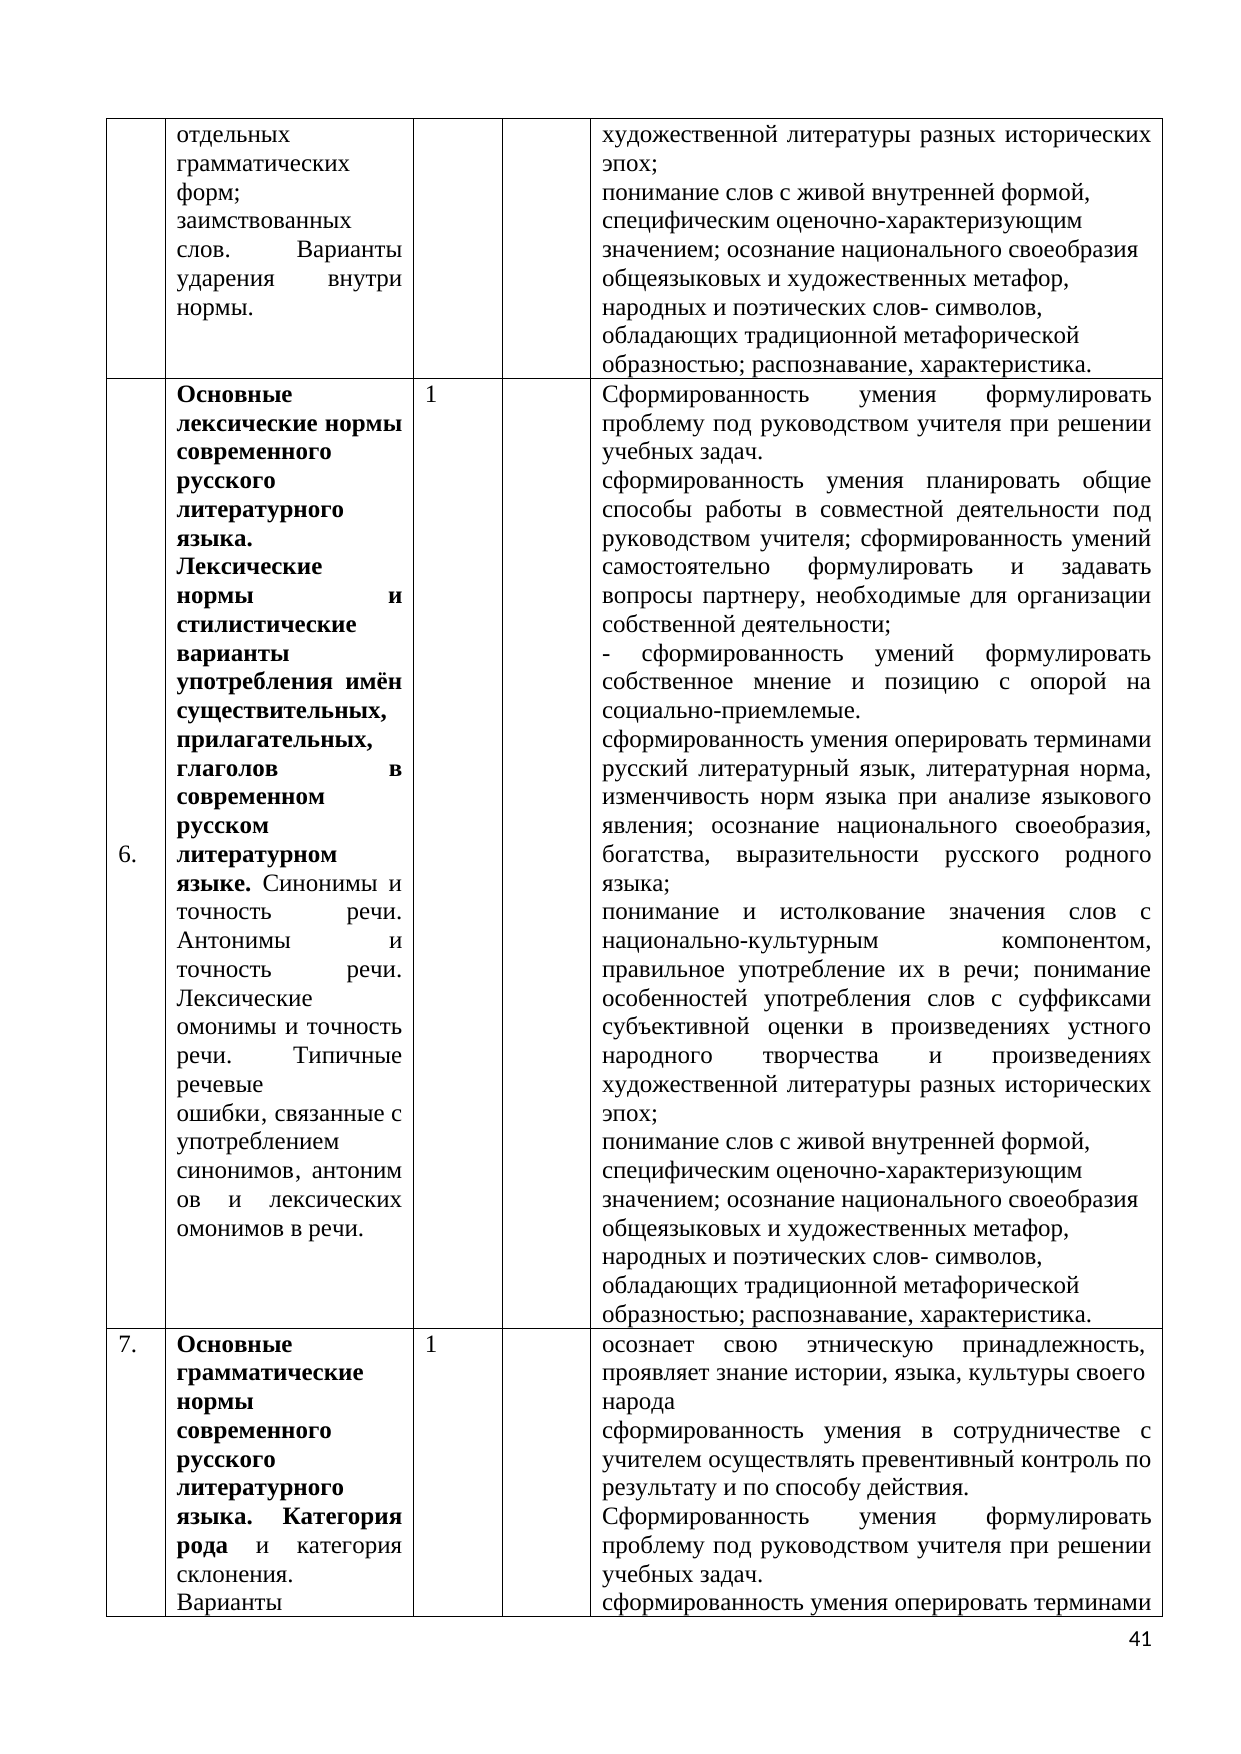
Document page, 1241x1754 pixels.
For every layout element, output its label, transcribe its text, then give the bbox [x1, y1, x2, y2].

table_cell 1 [414, 1329, 502, 1616]
table_cell Основные лексические нормы современного русского литературного языка. Лексические нормы и стилистические варианты употребления имён существительных, прилагательных, глаголов в современном русском литературном языке. Синонимы и точность речи. Антонимы и точность речи. Лексические омонимы и точность речи. Типичные речевые ошибки‚ связанные с употреблением синонимов‚ антонимов и лексических омонимов в речи. [166, 379, 413, 1328]
table_cell 1 [414, 119, 502, 378]
table_cell [107, 1329, 165, 1616]
table_cell [503, 379, 590, 1328]
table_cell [591, 1329, 1162, 1616]
table_cell Сформированность умения формулировать проблему под руководством учителя при решении учебных задач. сформированность умения планировать общие способы работы в совместной деятельности под руководством учителя; сформированность умений самостоятельно формулировать и задавать вопросы партнеру, необходимые для организации собственной деятельности; - сформированность умений формулировать собственное мнение и позицию с опорой на социально-приемлемые. сформированность умения оперировать терминами русский литературный язык, литературная норма, изменчивость норм языка при анализе языкового явления; осознание национального своеобразия, богатства, выразительности русского родного языка; понимание и истолкование значения слов с национально-культурным компонентом, правильное употребление их в речи; понимание особенностей употребления слов с суффиксами субъективной оценки в произведениях устного народного творчества и произведениях художественной литературы разных исторических эпох; понимание слов с живой внутренней формой, специфическим оценочно-характеризующим значением; осознание национального своеобразия общеязыковых и художественных метафор, народных и поэтических слов- символов, обладающих традиционной метафорической образностью; распознавание, характеристика. [591, 379, 1162, 1328]
table_cell [503, 119, 590, 378]
table_cell [503, 1329, 590, 1616]
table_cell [591, 119, 1162, 378]
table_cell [166, 1329, 413, 1616]
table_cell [166, 119, 413, 378]
table_cell 1 [414, 379, 502, 1328]
table_cell [107, 379, 165, 1328]
table_cell [107, 119, 165, 378]
